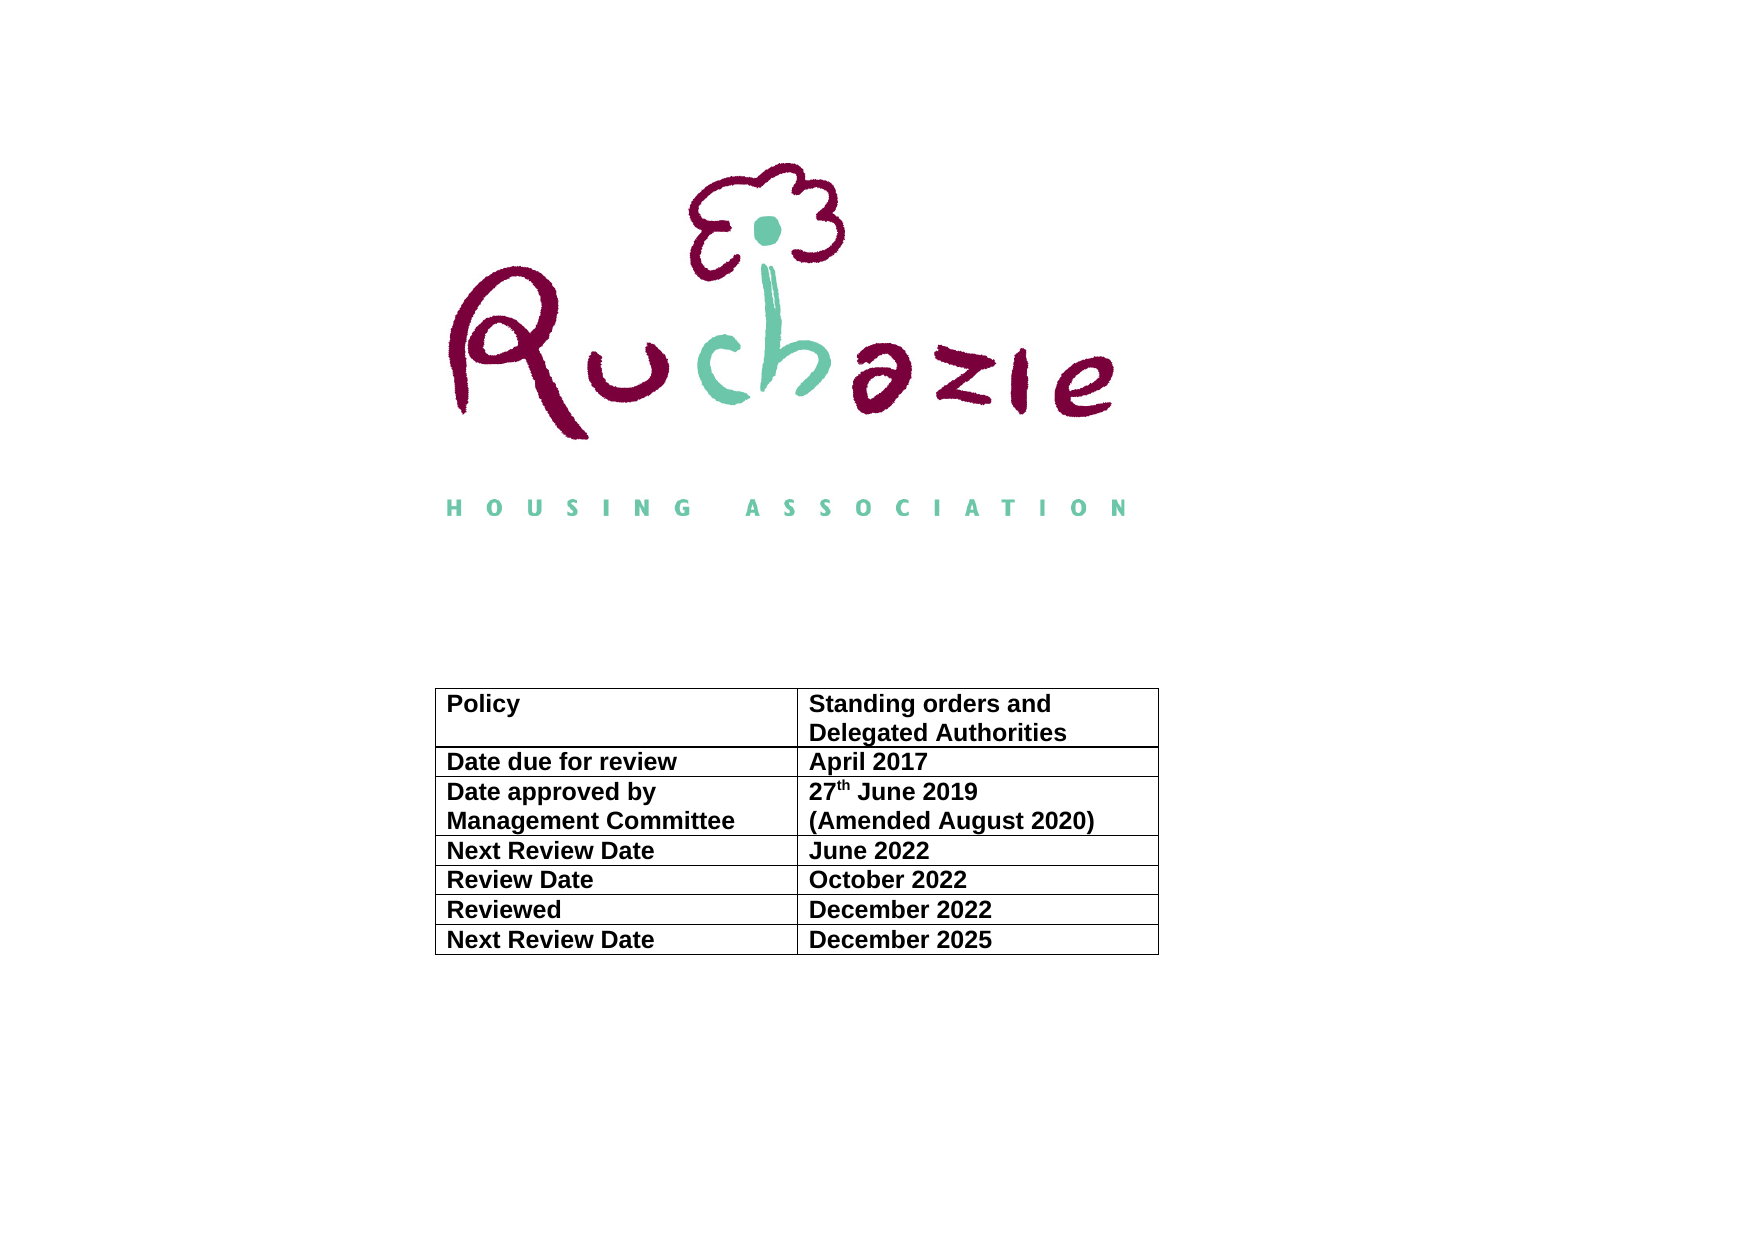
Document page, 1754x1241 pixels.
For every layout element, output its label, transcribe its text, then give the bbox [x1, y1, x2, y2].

table_header Standing orders and Delegated Authorities [798, 689, 1158, 746]
table_cell December 2025 [798, 925, 1158, 954]
table_cell Next Review Date [436, 925, 797, 954]
table_cell October 2022 [798, 866, 1158, 894]
table_cell Next Review Date [436, 836, 797, 864]
picture [447, 163, 1125, 516]
table_cell 27th June 2019 (Amended August 2020) [798, 777, 1158, 835]
table_cell Review Date [436, 866, 797, 894]
table_header Policy [436, 689, 797, 746]
table_cell Reviewed [436, 895, 797, 924]
table_cell April 2017 [798, 748, 1158, 776]
table_cell June 2022 [798, 836, 1158, 864]
table_cell December 2022 [798, 895, 1158, 924]
table_cell Date approved by Management Committee [436, 777, 797, 835]
table_cell Date due for review [436, 748, 797, 776]
